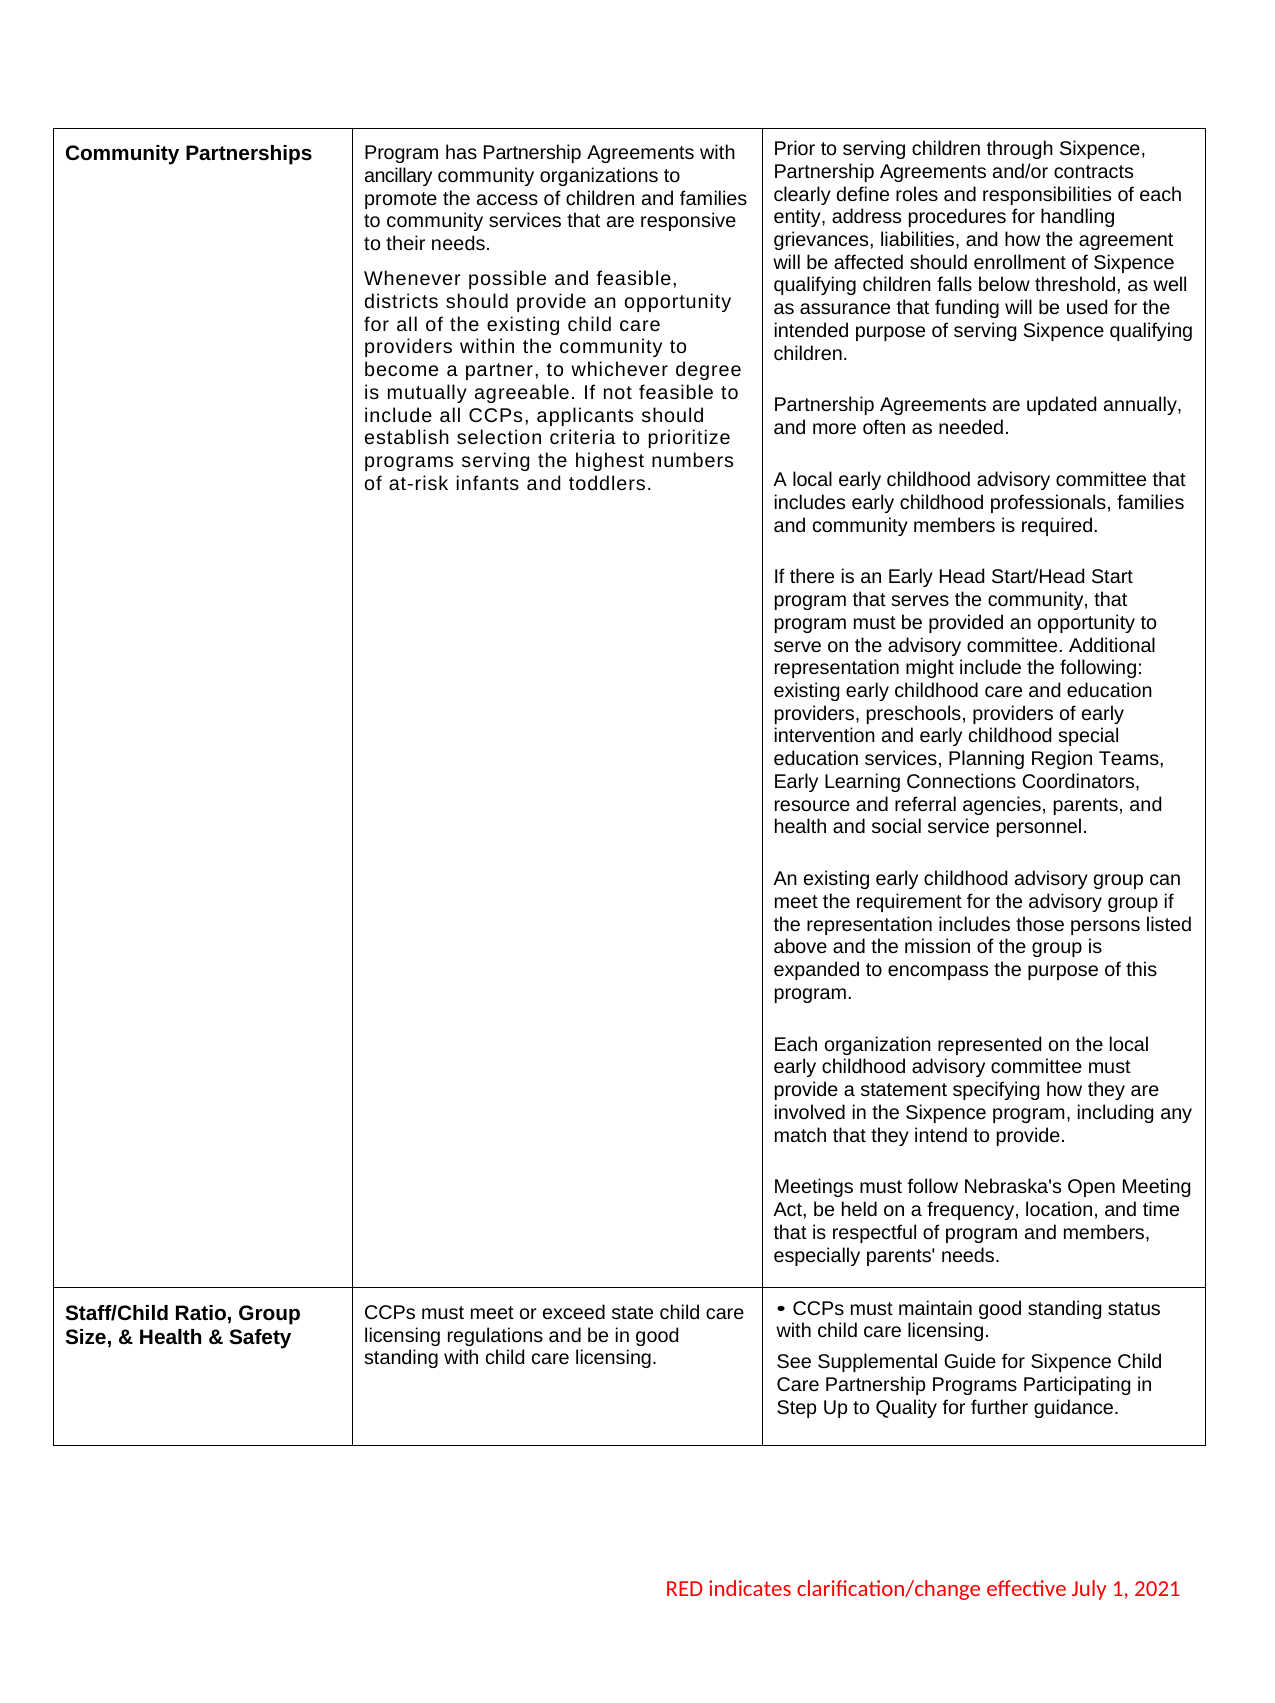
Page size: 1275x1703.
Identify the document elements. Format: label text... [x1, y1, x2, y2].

table_cell • CCPs must maintain good standing status with child care licensing. See Supplemental Guide for Sixpence Child Care Partnership Programs Participating in Step Up to Quality for further guidance. [763, 1288, 1205, 1445]
table_cell Prior to serving children through Sixpence, Partnership Agreements and/or contracts clearly define roles and responsibilities of each entity, address procedures for handling grievances, liabilities, and how the agreement will be affected should enrollment of Sixpence qualifying children falls below threshold, as well as assurance that funding will be used for the intended purpose of serving Sixpence qualifying children. Partnership Agreements are updated annually, and more often as needed. A local early childhood advisory committee that includes early childhood professionals, families and community members is required. If there is an Early Head Start/Head Start program that serves the community, that program must be provided an opportunity to serve on the advisory committee. Additional representation might include the following: existing early childhood care and education providers, preschools, providers of early intervention and early childhood special education services, Planning Region Teams, Early Learning Connections Coordinators, resource and referral agencies, parents, and health and social service personnel. An existing early childhood advisory group can meet the requirement for the advisory group if the representation includes those persons listed above and the mission of the group is expanded to encompass the purpose of this program. Each organization represented on the local early childhood advisory committee must provide a statement specifying how they are involved in the Sixpence program, including any match that they intend to provide. Meetings must follow Nebraska's Open Meeting Act, be held on a frequency, location, and time that is respectful of program and members, especially parents' needs. [763, 129, 1205, 1287]
table_cell Community Partnerships [54, 129, 352, 1287]
table_cell Staff/Child Ratio, Group Size, & Health & Safety [54, 1288, 352, 1445]
table_cell CCPs must meet or exceed state child care licensing regulations and be in good standing with child care licensing. [353, 1288, 762, 1445]
table_cell Program has Partnership Agreements with ancillary community organizations to promote the access of children and families to community services that are responsive to their needs. Whenever possible and feasible, districts should provide an opportunity for all of the existing child care providers within the community to become a partner, to whichever degree is mutually agreeable. If not feasible to include all CCPs, applicants should establish selection criteria to prioritize programs serving the highest numbers of at-risk infants and toddlers. [353, 129, 762, 1287]
